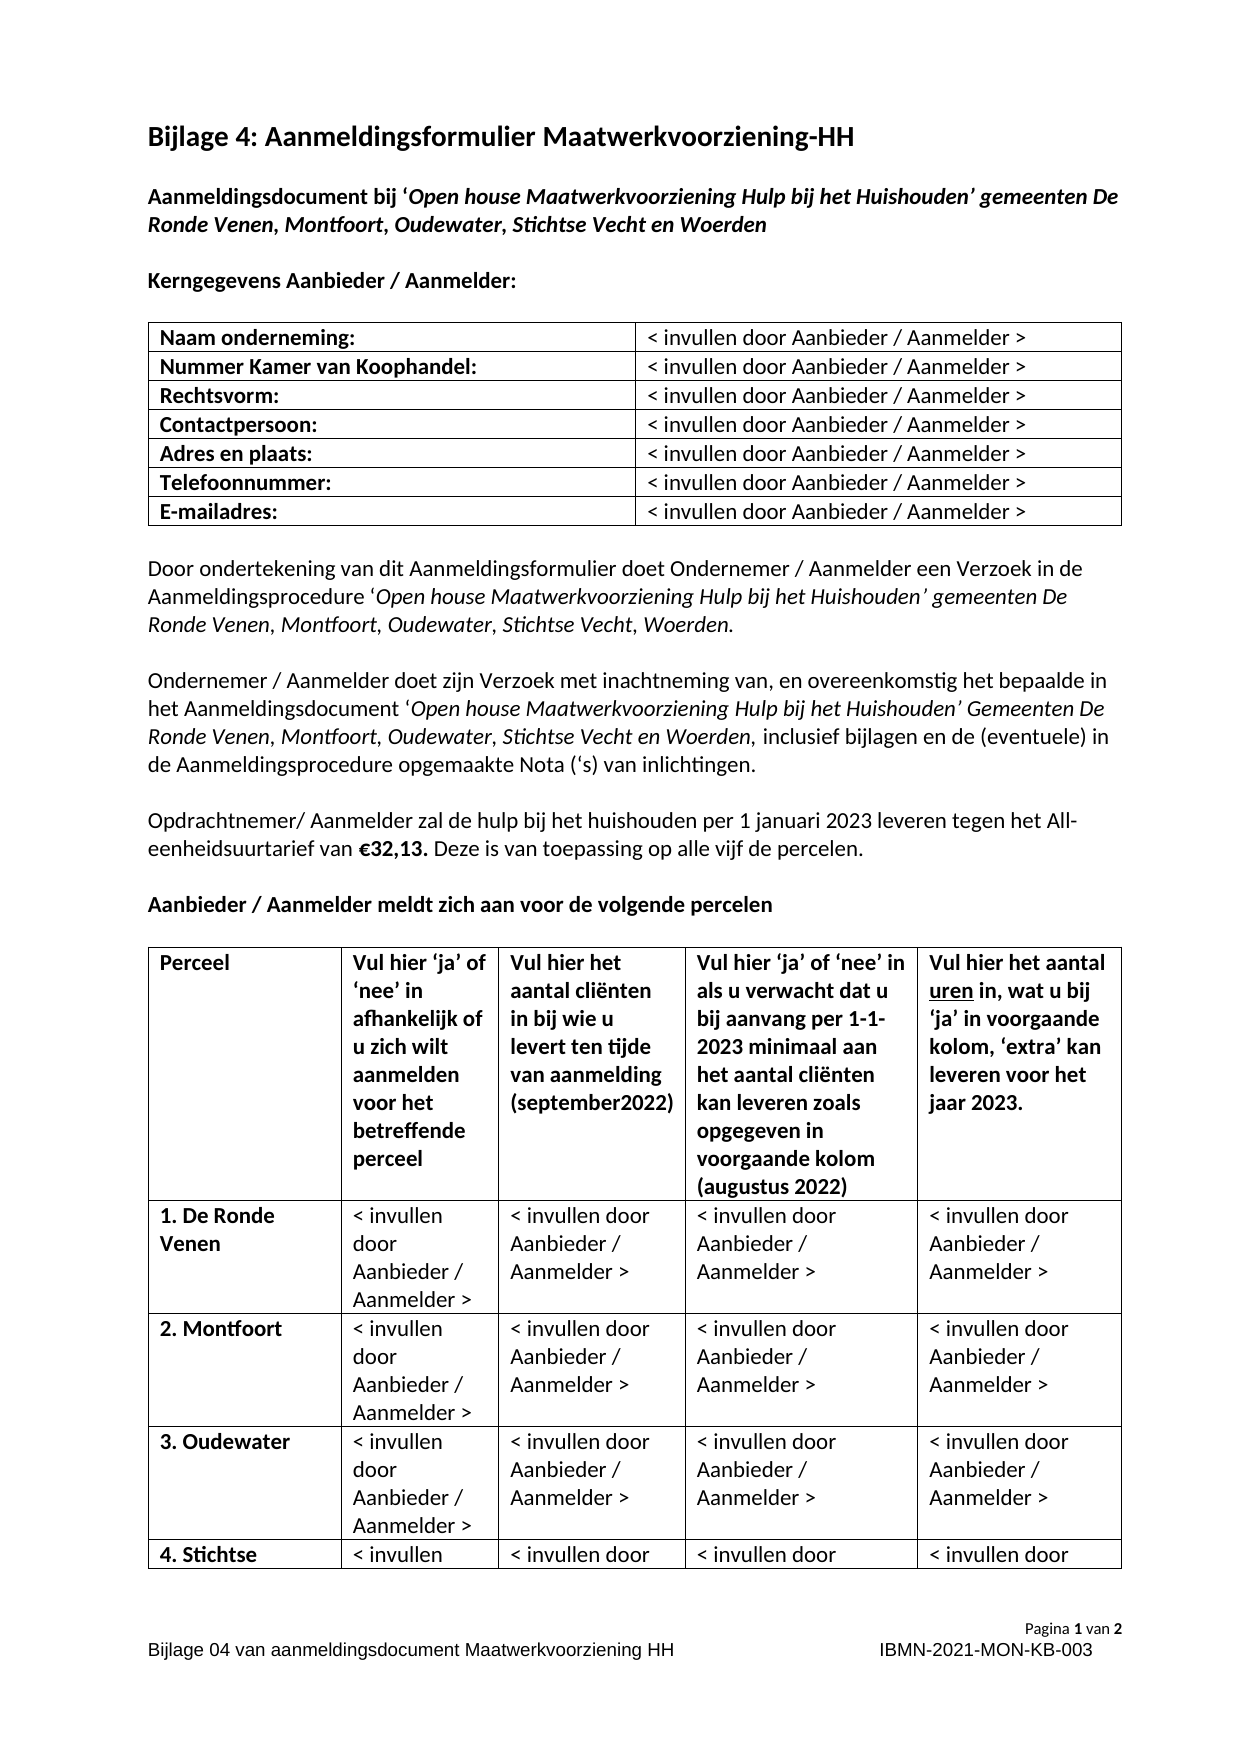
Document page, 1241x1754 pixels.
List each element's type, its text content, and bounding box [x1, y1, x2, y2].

table_cell [636, 352, 1121, 380]
table_cell [686, 1201, 917, 1313]
text Bijlage 4: Aanmeldingsformulier Maatwerkvoorziening-HH [148, 118, 1122, 154]
table_header [636, 323, 1121, 351]
table_cell [918, 1540, 1121, 1568]
table_cell [342, 1314, 498, 1426]
table_cell 2. Montfoort [149, 1314, 341, 1426]
table_cell E-mailadres: [149, 497, 635, 525]
table_cell [636, 410, 1121, 438]
table_cell [342, 1540, 498, 1568]
table_cell [686, 1540, 917, 1568]
table_cell [636, 468, 1121, 496]
table_cell [342, 1427, 498, 1539]
table_cell Contactpersoon: [149, 410, 635, 438]
text Opdrachtnemer/ Aanmelder zal de hulp bij het huishouden per 1 januari 2023 leveren tegen het All-eenheidsuurtarief van €32,13. Deze is van toepassing op alle vijf de percelen. [148, 807, 1122, 863]
table_header Vul hier het aantal uren in, wat u bij ‘ja’ in voorgaande kolom, ‘extra’ kan leveren voor het jaar 2023. [918, 948, 1121, 1200]
text Kerngegevens Aanbieder / Aanmelder: [148, 266, 1122, 294]
table_header Vul hier het aantal cliënten in bij wie u levert ten tijde van aanmelding (september2022) [499, 948, 685, 1200]
table_header Perceel [149, 948, 341, 1200]
table_cell [918, 1201, 1121, 1313]
table_cell 3. Oudewater [149, 1427, 341, 1539]
table_header Vul hier ‘ja’ of ‘nee’ in als u verwacht dat u bij aanvang per 1-1-2023 minimaal aan het aantal cliënten kan leveren zoals opgegeven in voorgaande kolom (augustus 2022) [686, 948, 917, 1200]
table_cell 4. Stichtse Vecht [149, 1540, 341, 1568]
table_cell [499, 1427, 685, 1539]
table_cell [686, 1427, 917, 1539]
text Aanbieder / Aanmelder meldt zich aan voor de volgende percelen [148, 891, 1122, 919]
table_cell [686, 1314, 917, 1426]
table_cell Nummer Kamer van Koophandel: [149, 352, 635, 380]
table_cell [342, 1201, 498, 1313]
table_cell Rechtsvorm: [149, 381, 635, 409]
text Door ondertekening van dit Aanmeldingsformulier doet Ondernemer / Aanmelder een Verzoek in de Aanmeldingsprocedure ‘Open house Maatwerkvoorziening Hulp bij het Huishouden’ gemeenten De Ronde Venen, Montfoort, Oudewater, Stichtse Vecht, Woerden. [148, 554, 1122, 638]
table_cell [918, 1314, 1121, 1426]
table_cell [636, 381, 1121, 409]
table_cell Adres en plaats: [149, 439, 635, 467]
table_header Naam onderneming: [149, 323, 635, 351]
table_cell [636, 439, 1121, 467]
table_header Vul hier ‘ja’ of ‘nee’ in afhankelijk of u zich wilt aanmelden voor het betreffende perceel [342, 948, 498, 1200]
text Aanmeldingsdocument bij ‘Open house Maatwerkvoorziening Hulp bij het Huishouden’ gemeenten De Ronde Venen, Montfoort, Oudewater, Stichtse Vecht en Woerden [148, 182, 1122, 238]
text Ondernemer / Aanmelder doet zijn Verzoek met inachtneming van, en overeenkomstig het bepaalde in het Aanmeldingsdocument ‘Open house Maatwerkvoorziening Hulp bij het Huishouden’ Gemeenten De Ronde Venen, Montfoort, Oudewater, Stichtse Vecht en Woerden, inclusief bijlagen en de (eventuele) in de Aanmeldingsprocedure opgemaakte Nota (‘s) van inlichtingen. [148, 666, 1122, 778]
table_cell Telefoonnummer: [149, 468, 635, 496]
table_cell [499, 1314, 685, 1426]
table_cell [636, 497, 1121, 525]
table_cell 1. De Ronde Venen [149, 1201, 341, 1313]
table_cell [499, 1540, 685, 1568]
table_cell [499, 1201, 685, 1313]
table_cell [918, 1427, 1121, 1539]
